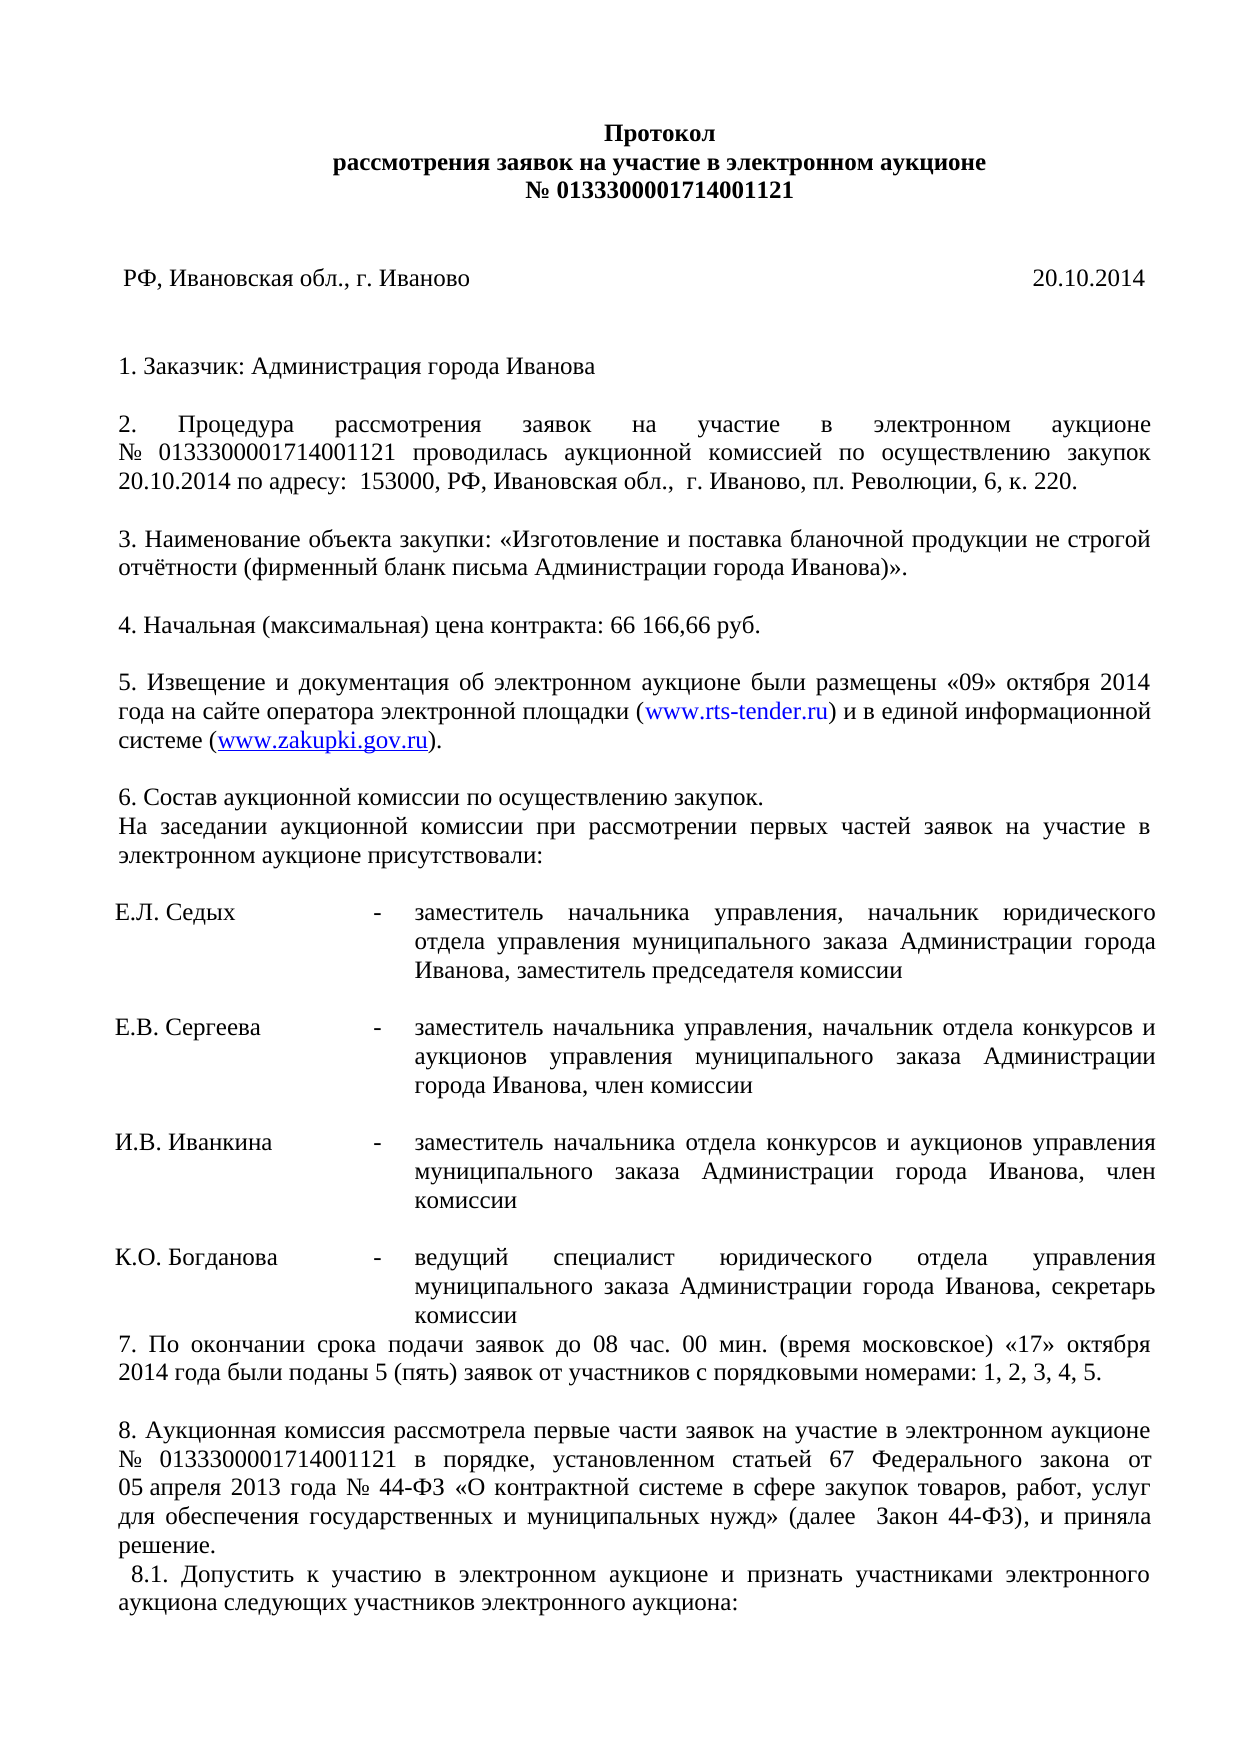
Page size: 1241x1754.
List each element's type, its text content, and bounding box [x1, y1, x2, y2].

text 3. Наименование объекта закупки: «Изготовление и поставка бланочной продукции не строгой отчётности (фирменный бланк письма Администрации города Иванова)». [118, 524, 1152, 581]
text рассмотрения заявок на участие в электронном аукционе [148, 147, 1171, 176]
table_header Е.Л. Седых [103, 898, 362, 984]
table_cell заместитель начальника управления, начальник отдела конкурсов и аукционов управления муниципального заказа Администрации города Иванова, член комиссии заместитель начальника отдела конкурсов и аукционов управления муниципального заказа Администрации города Иванова, член комиссии ведущий специалист юридического отдела управления муниципального заказа Администрации города Иванова, секретарь комиссии [403, 984, 1167, 1329]
table_header заместитель начальника управления, начальник юридического отдела управления муниципального заказа Администрации города Иванова, заместитель председателя комиссии [403, 898, 1167, 984]
table_header РФ, Ивановская обл., г. Иваново 20.10.2014 [121, 204, 1155, 294]
text На заседании аукционной комиссии при рассмотрении первых частей заявок на участие в электронном аукционе присутствовали: [118, 811, 1152, 869]
text 8.1. Допустить к участию в электронном аукционе и признать участниками электронного аукциона следующих участников электронного аукциона: [118, 1559, 1152, 1616]
table_cell - - - [362, 984, 403, 1329]
text 6. Состав аукционной комиссии по осуществлению закупок. [118, 782, 1152, 811]
text 8. Аукционная комиссия рассмотрела первые части заявок на участие в электронном аукционе № 0133300001714001121 в порядке, установленном статьей 67 Федерального закона от 05 апреля 2013 года № 44-ФЗ «О контрактной системе в сфере закупок товаров, работ, услуг для обеспечения государственных и муниципальных нужд» (далее Закон 44-ФЗ), и приняла решение. [118, 1415, 1152, 1559]
table_cell Е.В. Сергеева И.В. Иванкина К.О. Богданова [103, 984, 362, 1329]
text 2. Процедура рассмотрения заявок на участие в электронном аукционе № 0133300001714001121 проводилась аукционной комиссией по осуществлению закупок 20.10.2014 по адресу: 153000, РФ, Ивановская обл., г. Иваново, пл. Революции, 6, к. 220. [118, 409, 1152, 495]
table_header - [362, 898, 403, 984]
text 5. Извещение и документация об электронном аукционе были размещены «09» октября 2014 года на сайте оператора электронной площадки (www.rts-tender.ru) и в единой информационной системе (www.zakupki.gov.ru). [118, 667, 1152, 754]
text 1. Заказчик: Администрация города Иванова [118, 351, 1152, 380]
text № 0133300001714001121 [148, 176, 1171, 204]
text 4. Начальная (максимальная) цена контракта: 66 166,66 руб. [118, 610, 1152, 639]
text 7. По окончании срока подачи заявок до 08 час. 00 мин. (время московское) «17» октября 2014 года были поданы 5 (пять) заявок от участников с порядковыми номерами: 1, 2, 3, 4, 5. [118, 1329, 1152, 1386]
text Протокол [148, 118, 1171, 147]
